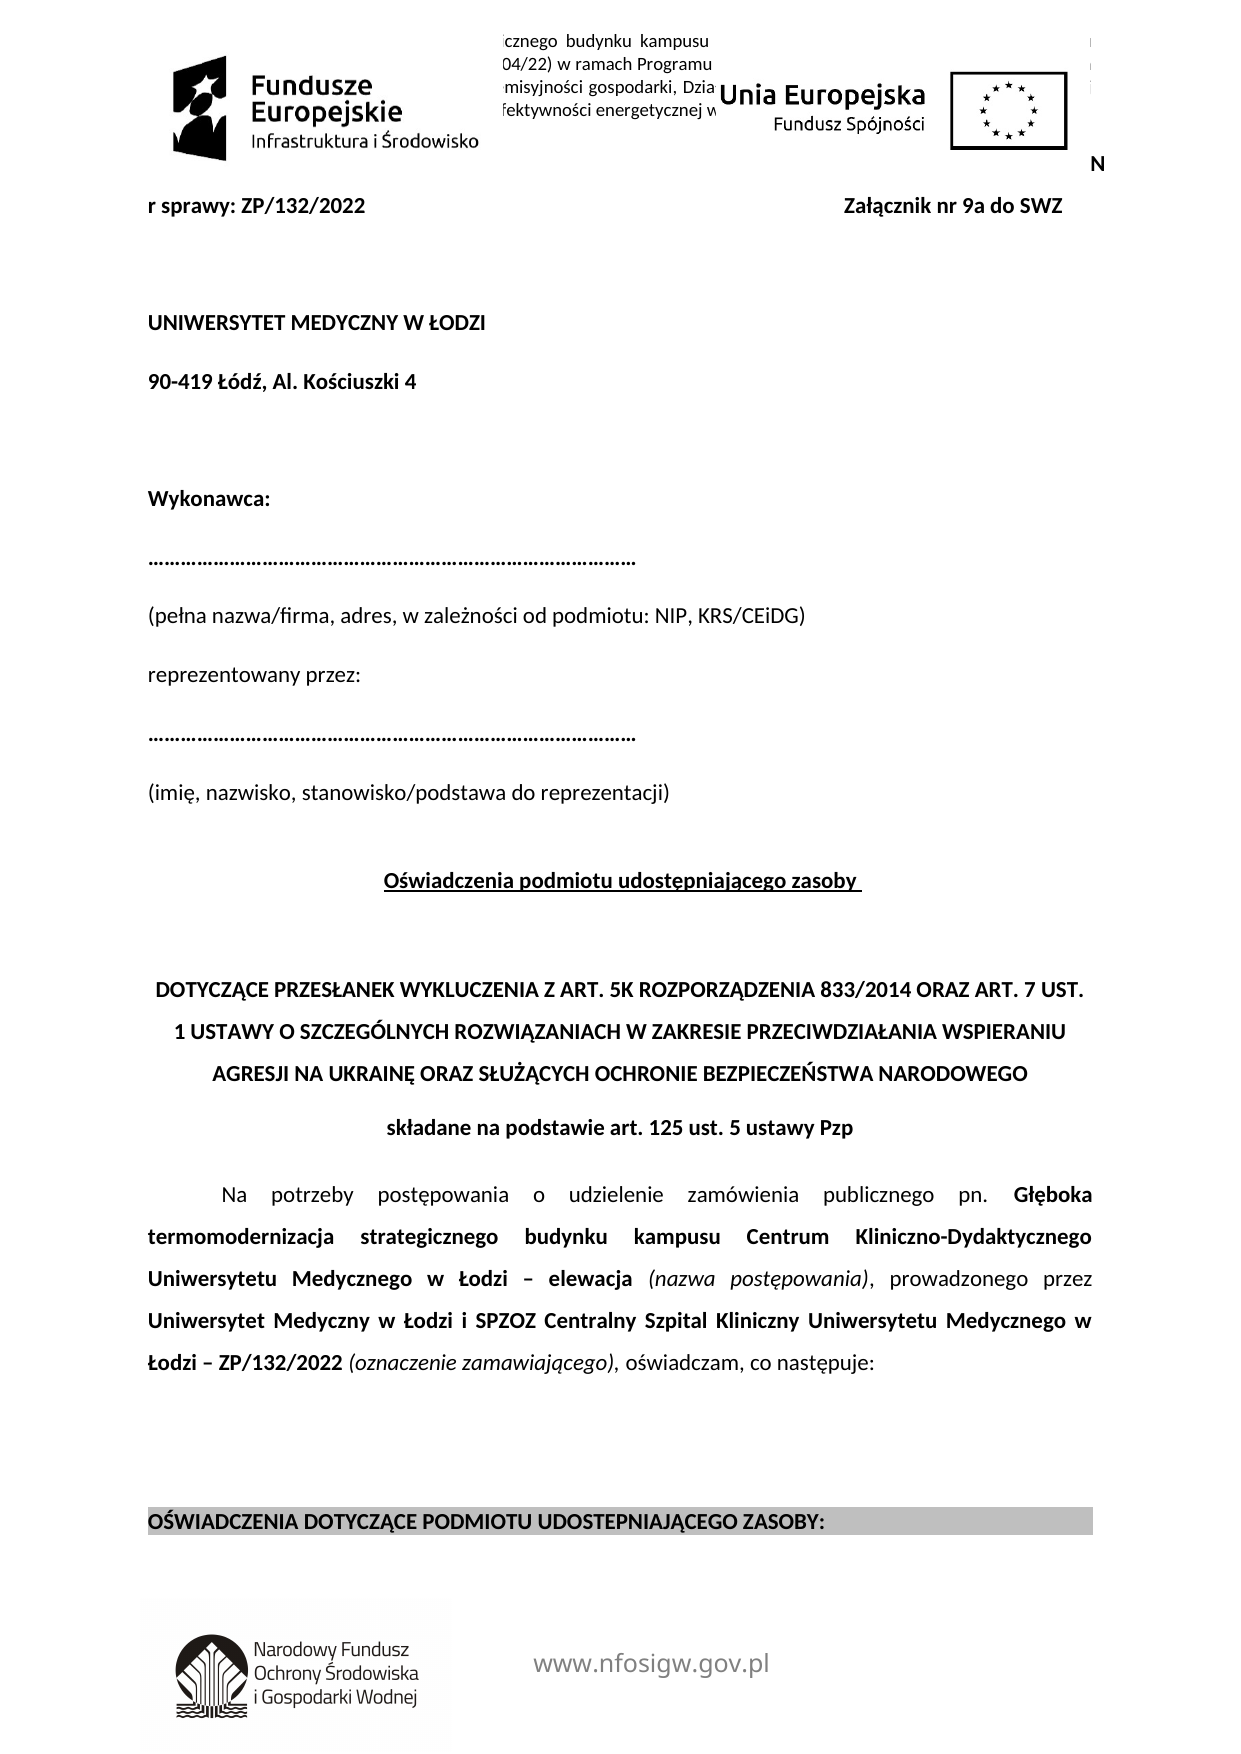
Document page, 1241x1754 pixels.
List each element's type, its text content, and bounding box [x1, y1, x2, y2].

text DOTYCZĄCE PRZESŁANEK WYKLUCZENIA Z ART. 5K ROZPORZĄDZENIA 833/2014 ORAZ ART. 7 UST. 1 USTAWY o szczególnych rozwiązaniach w zakresie przeciwdziałania wspieraniu agresji na Ukrainę oraz służących ochronie bezpieczeństwa narodowego [148, 975, 1093, 1087]
text Oświadczenia podmiotu udostępniającego zasoby [148, 866, 1093, 894]
text ……………………………………………………………………………… [148, 543, 1093, 571]
text Nr sprawy: ZP/132/2022 Załącznik nr 9a do SWZ [148, 149, 1093, 219]
text ……………………………………………………………………………… [148, 719, 1093, 747]
text UNIWERSYTET MEDYCZNY W ŁODZI [148, 308, 1093, 336]
picture [147, 29, 504, 187]
text OŚWIADCZENIA DOTYCZĄCE PODMIOTU UDOSTEPNIAJĄCEGO ZASOBY: [148, 1507, 1093, 1535]
text Na potrzeby postępowania o udzielenie zamówienia publicznego pn. Głęboka termomodernizacja strategicznego budynku kampusu Centrum Kliniczno-Dydaktycznego Uniwersytetu Medycznego w Łodzi – elewacja (nazwa postępowania), prowadzonego przez Uniwersytet Medyczny w Łodzi i SPZOZ Centralny Szpital Kliniczny Uniwersytetu Medycznego w Łodzi – ZP/132/2022 (oznaczenie zamawiającego), oświadczam, co następuje: [148, 1180, 1093, 1376]
text reprezentowany przez: [148, 660, 1093, 688]
text 90-419 Łódź, Al. Kościuszki 4 [148, 367, 1093, 395]
text składane na podstawie art. 125 ust. 5 ustawy Pzp [148, 1113, 1093, 1141]
text (pełna nazwa/firma, adres, w zależności od podmiotu: NIP, KRS/CEiDG) [148, 602, 1093, 630]
text Wykonawca: [148, 484, 1093, 512]
picture [715, 29, 1093, 185]
picture [139, 1598, 452, 1752]
text (imię, nazwisko, stanowisko/podstawa do reprezentacji) [148, 778, 1093, 806]
